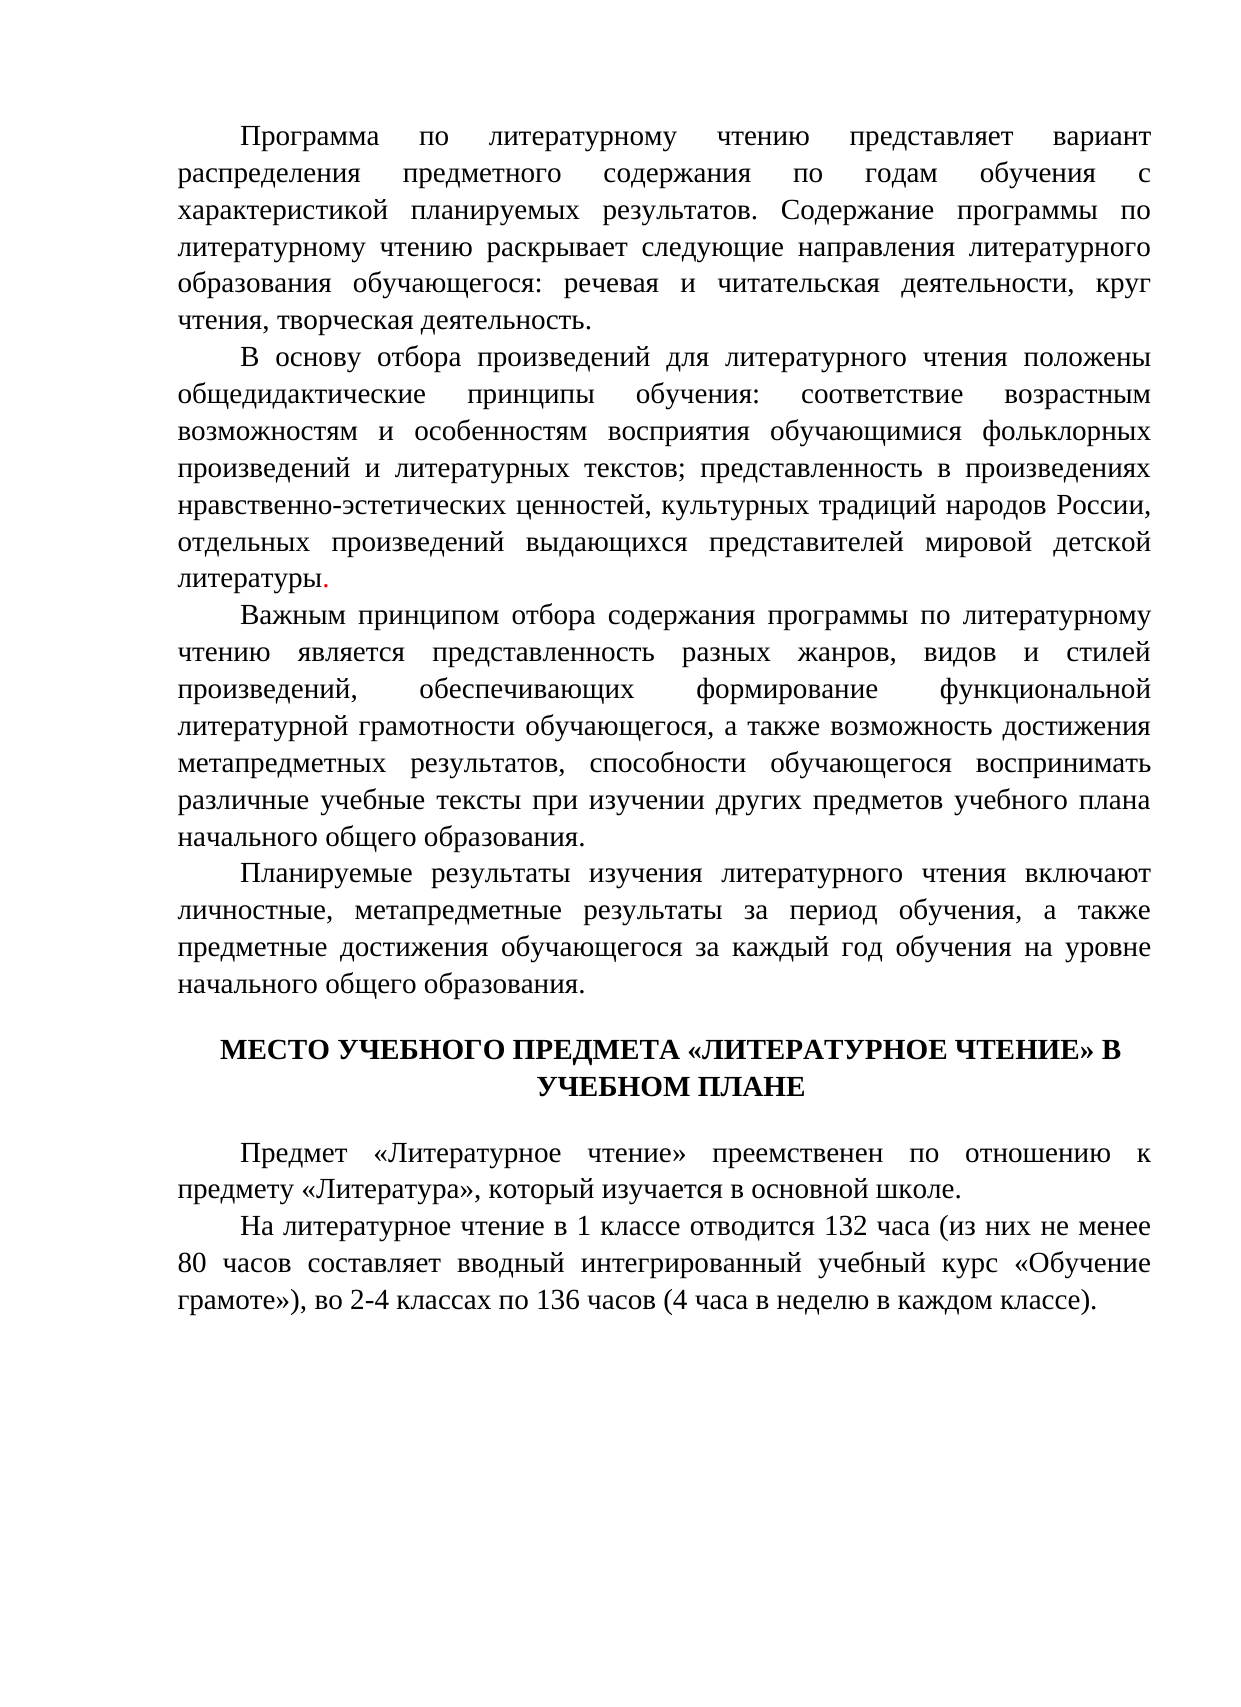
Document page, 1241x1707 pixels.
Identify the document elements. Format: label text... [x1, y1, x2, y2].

text Программа по литературному чтению представляет вариант распределения предметного содержания по годам обучения с характеристикой планируемых результатов. Содержание программы по литературному чтению раскрывает следующие направления литературного образования обучающегося: речевая и читательская деятельности, круг чтения, творческая деятельность. [177, 118, 1152, 336]
text Планируемые результаты изучения литературного чтения включают личностные, метапредметные результаты за период обучения, а также предметные достижения обучающегося за каждый год обучения на уровне начального общего образования. [177, 856, 1152, 1000]
text ‌На литературное чтение в 1 классе отводится 132 часа (из них ‌не менее 80 часов‌ составляет вводный интегрированный учебный курс «Обучение грамоте»), во 2-4 классах по 136 часов (4 часа в неделю в каждом классе).‌‌ [177, 1208, 1152, 1316]
text МЕСТО УЧЕБНОГО ПРЕДМЕТА «ЛИТЕРАТУРНОЕ ЧТЕНИЕ» В УЧЕБНОМ ПЛАНЕ [190, 1032, 1152, 1102]
text Важным принципом отбора содержания программы по литературному чтению является представленность разных жанров, видов и стилей произведений, обеспечивающих формирование функциональной литературной грамотности обучающегося, а также возможность достижения метапредметных результатов, способности обучающегося воспринимать различные учебные тексты при изучении других предметов учебного плана начального общего образования. [177, 597, 1152, 852]
text Предмет «Литературное чтение» преемственен по отношению к предмету «Литература», который изучается в основной школе. [177, 1135, 1152, 1205]
text В основу отбора произведений для литературного чтения положены общедидактические принципы обучения: соответствие возрастным возможностям и особенностям восприятия обучающимися фольклорных произведений и литературных текстов; представленность в произведениях нравственно-эстетических ценностей, культурных традиций народов России, отдельных произведений выдающихся представителей мировой детской литературы. [177, 339, 1152, 594]
